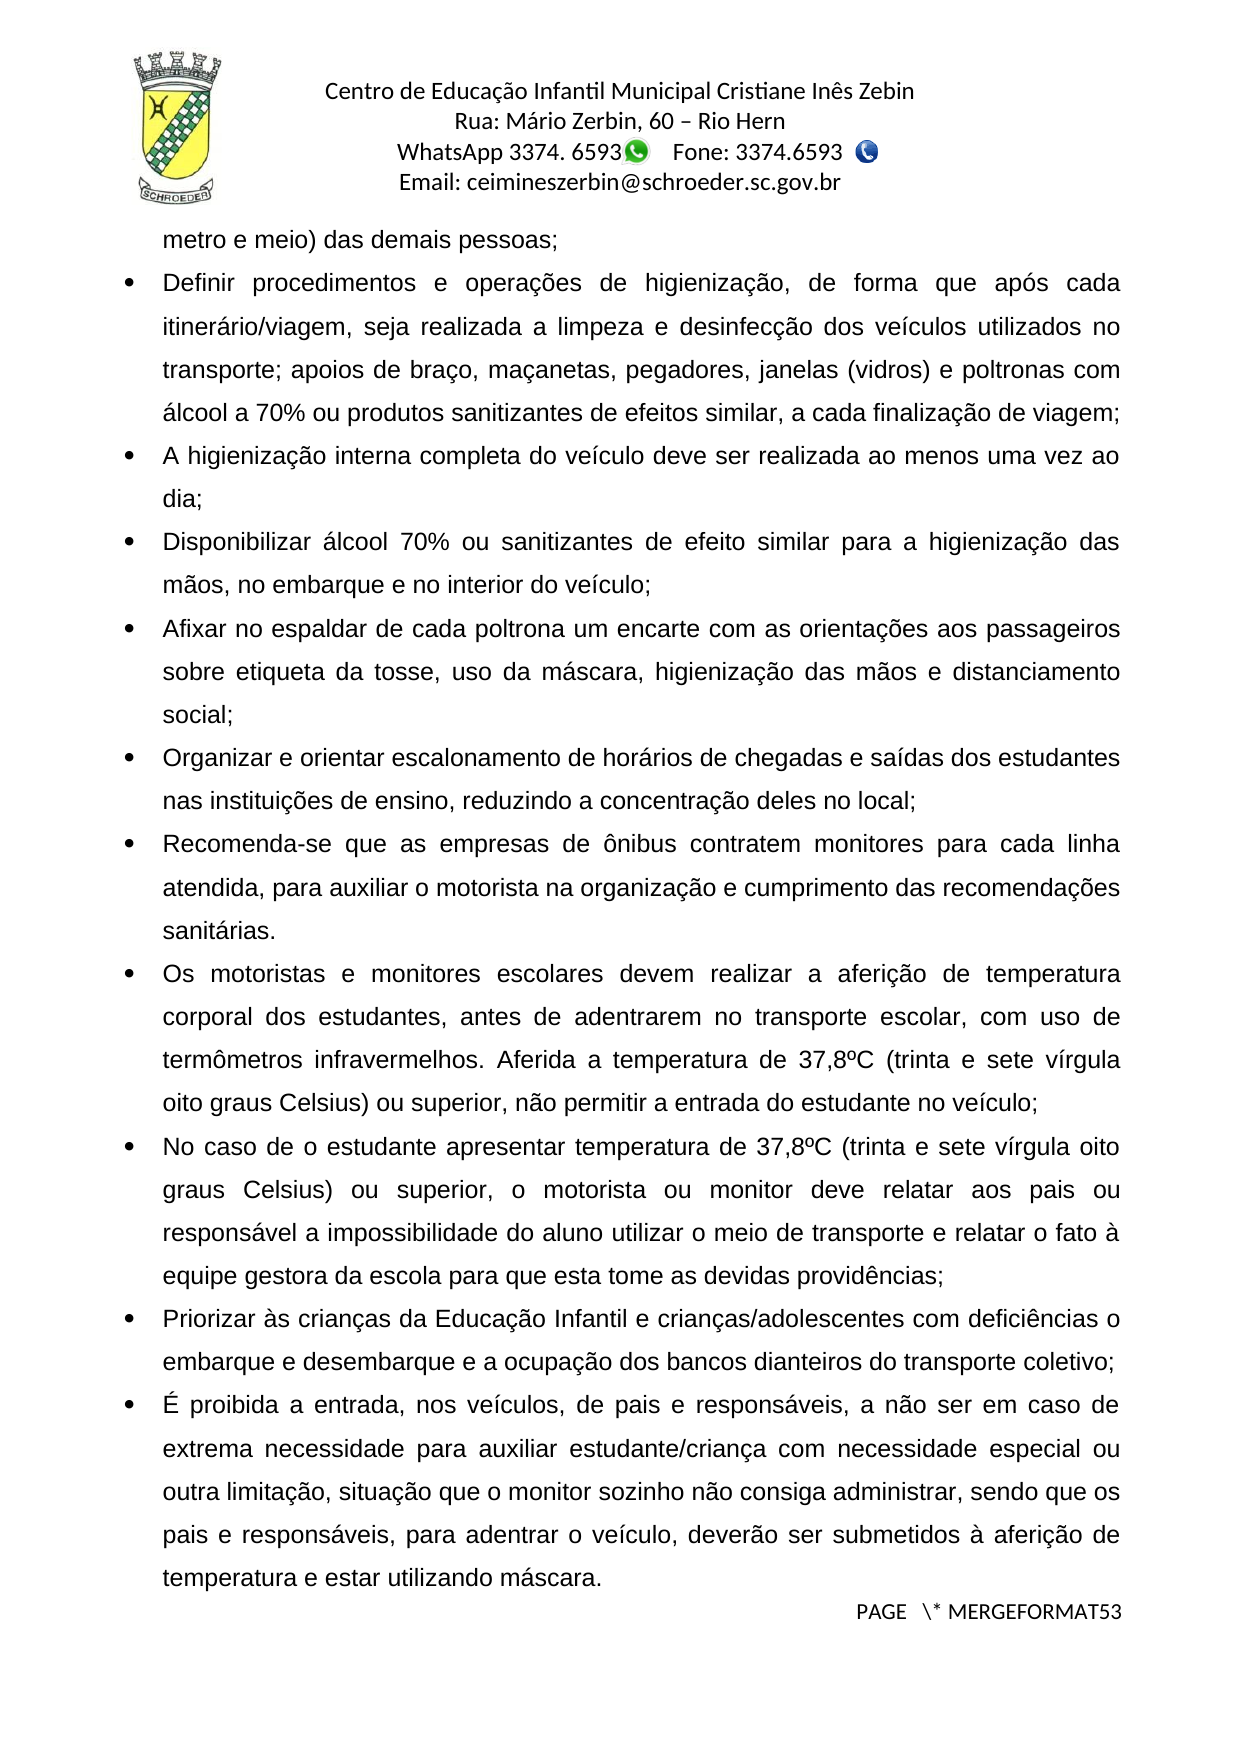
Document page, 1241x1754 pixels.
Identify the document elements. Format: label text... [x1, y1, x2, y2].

list Definir procedimentos e operações de higienização, de forma que após cada itinerário/viagem, seja realizada a limpeza e desinfecção dos veículos utilizados no transporte; apoios de braço, maçanetas, pegadores, janelas (vidros) e poltronas com álcool a 70% ou produtos sanitizantes de efeitos similar, a cada finalização de viagem; [125, 268, 1122, 426]
list A higienização interna completa do veículo deve ser realizada ao menos uma vez ao dia; [125, 441, 1122, 513]
picture [621, 136, 651, 167]
list Organizar e orientar escalonamento de horários de chegadas e saídas dos estudantes nas instituições de ensino, reduzindo a concentração deles no local; [125, 743, 1122, 815]
list Afixar no espaldar de cada poltrona um encarte com as orientações aos passageiros sobre etiqueta da tosse, uso da máscara, higienização das mãos e distanciamento social; [125, 613, 1122, 729]
list No caso de o estudante apresentar temperatura de 37,8ºC (trinta e sete vírgula oito graus Celsius) ou superior, o motorista ou monitor deve relatar aos pais ou responsável a impossibilidade do aluno utilizar o meio de transporte e relatar o fato à equipe gestora da escola para que esta tome as devidas providências; [125, 1131, 1122, 1290]
list É proibida a entrada, nos veículos, de pais e responsáveis, a não ser em caso de extrema necessidade para auxiliar estudante/criança com necessidade especial ou outra limitação, situação que o monitor sozinho não consiga administrar, sendo que os pais e responsáveis, para adentrar o veículo, deverão ser submetidos à aferição de temperatura e estar utilizando máscara. [125, 1390, 1122, 1592]
list Recomenda-se que as empresas de ônibus contratem monitores para cada linha atendida, para auxiliar o motorista na organização e cumprimento das recomendações sanitárias. [125, 829, 1122, 944]
list Priorizar às crianças da Educação Infantil e crianças/adolescentes com deficiências o embarque e desembarque e a ocupação dos bancos dianteiros do transporte coletivo; [125, 1304, 1122, 1376]
list Os motoristas e monitores escolares devem realizar a aferição de temperatura corporal dos estudantes, antes de adentrarem no transporte escolar, com uso de termômetros infravermelhos. Aferida a temperatura de 37,8ºC (trinta e sete vírgula oito graus Celsius) ou superior, não permitir a entrada do estudante no veículo; [125, 959, 1122, 1117]
picture [131, 47, 222, 205]
list Disponibilizar álcool 70% ou sanitizantes de efeito similar para a higienização das mãos, no embarque e no interior do veículo; [125, 527, 1122, 599]
picture [852, 140, 881, 163]
